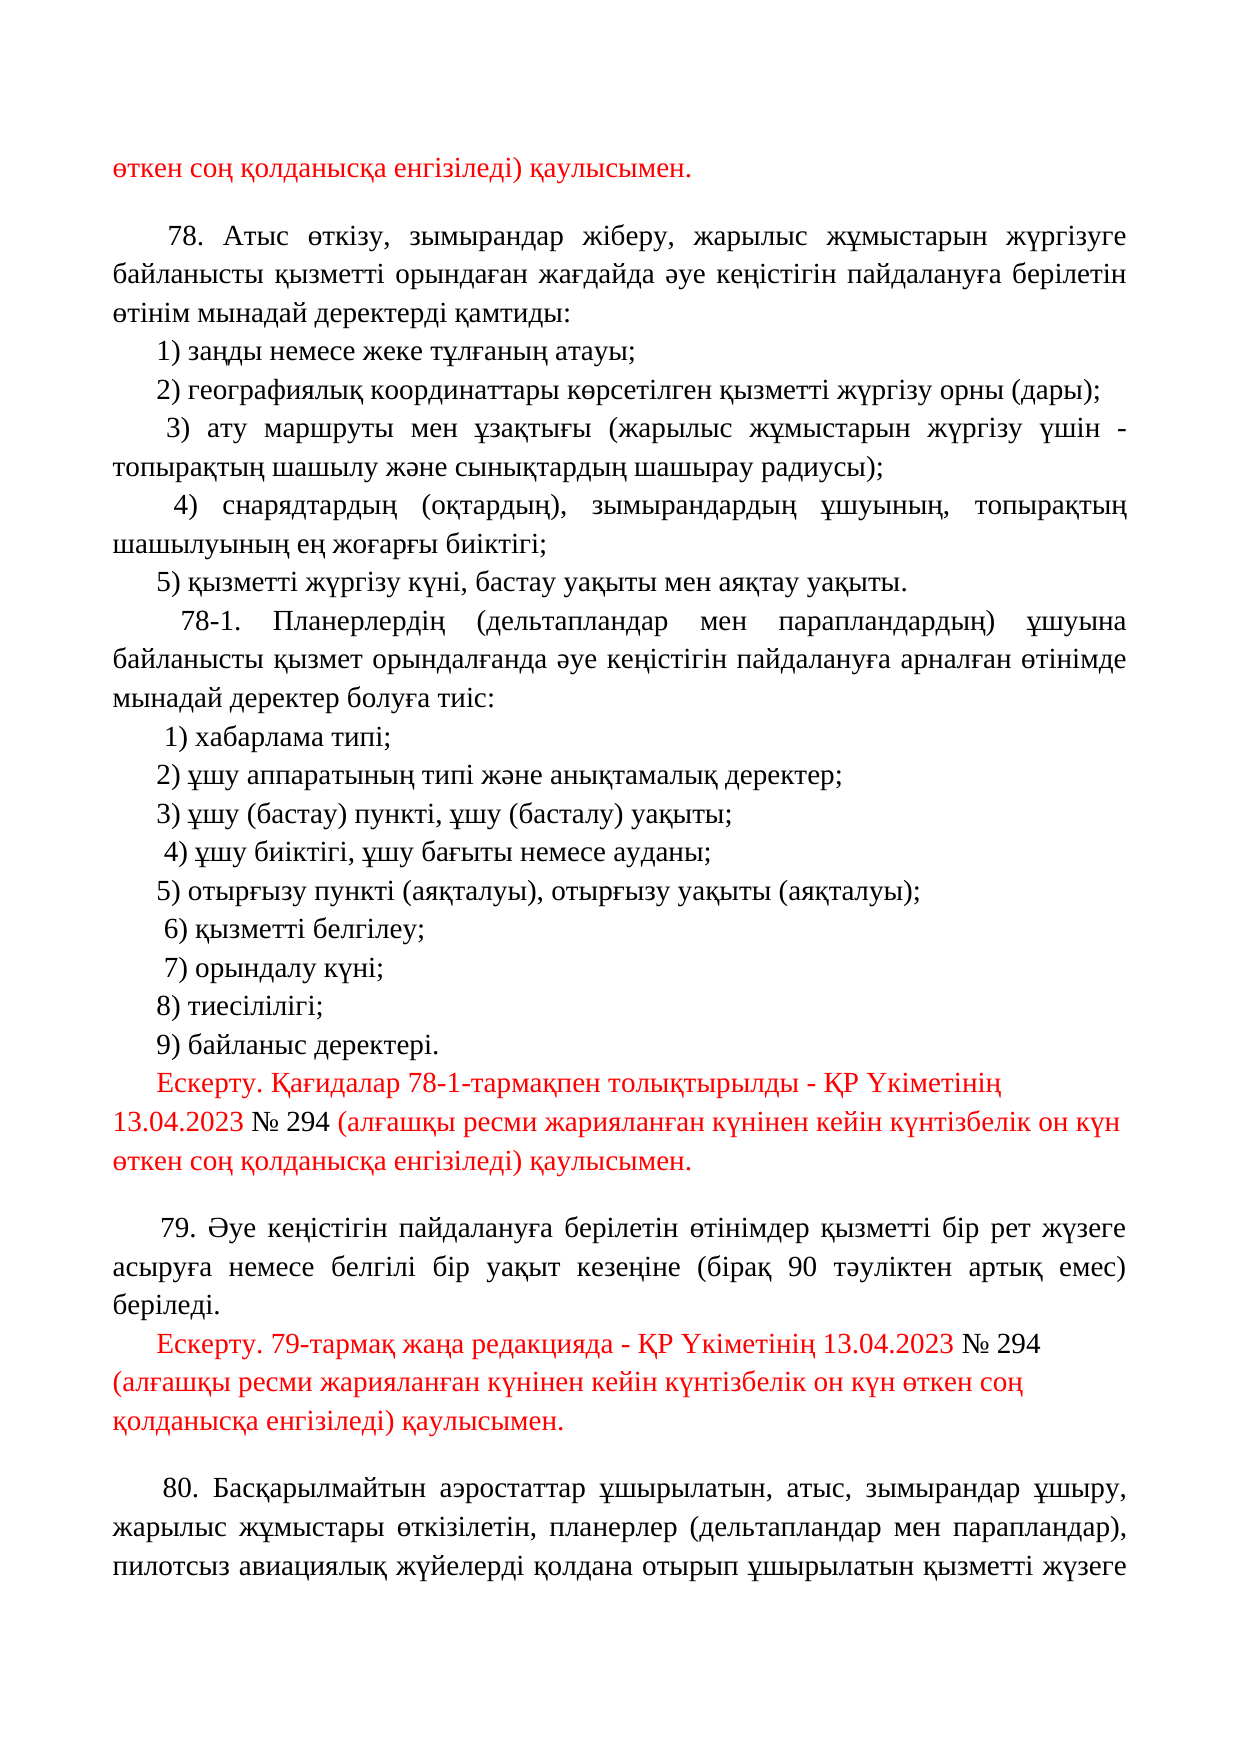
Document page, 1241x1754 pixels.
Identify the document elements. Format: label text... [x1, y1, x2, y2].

text 3) ұшу (бастау) пункті, ұшу (басталу) уақыты; [112, 796, 1128, 829]
text 79. Әуе кеңістігін пайдалануға берілетін өтінімдер қызметті бір рет жүзеге асыруға немесе белгілі бір уақыт кезеңіне (бірақ 90 тәуліктен артық емес) беріледі. [112, 1210, 1128, 1321]
text Ескерту. 79-тармақ жаңа редакцияда - ҚР Үкіметінің 13.04.2023 № 294 (алғашқы ресми жарияланған күнінен кейін күнтізбелік он күн өткен соң қолданысқа енгізіледі) қаулысымен. [112, 1326, 1128, 1467]
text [112, 150, 1128, 214]
text 3) ату маршруты мен ұзақтығы (жарылыс жұмыстарын жүргізу үшін - топырақтың шашылу және сынықтардың шашырау радиусы); [112, 410, 1128, 482]
text 1) заңды немесе жеке тұлғаның атауы; [112, 333, 1128, 367]
text 6) қызметті белгілеу; [112, 911, 1128, 945]
text 78-1. Планерлердің (дельтапландар мен парапландардың) ұшуына байланысты қызмет орындалғанда әуе кеңістігін пайдалануға арналған өтінімде мынадай деректер болуға тиіс: [112, 603, 1128, 714]
text 5) отырғызу пункті (аяқталуы), отырғызу уақыты (аяқталуы); [112, 873, 1128, 906]
text 2) географиялық координаттары көрсетілген қызметті жүргізу орны (дары); [112, 372, 1128, 405]
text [112, 1471, 1128, 1581]
text 2) ұшу аппаратының типі және анықтамалық деректер; [112, 757, 1128, 791]
text 7) орындалу күні; [112, 950, 1128, 983]
text 4) ұшу биіктігі, ұшу бағыты немесе ауданы; [112, 834, 1128, 868]
text Ескерту. Қағидалар 78-1-тармақпен толықтырылды - ҚР Үкіметінің 13.04.2023 № 294 (алғашқы ресми жарияланған күнінен кейін күнтізбелік он күн өткен соң қолданысқа енгізіледі) қаулысымен. [112, 1066, 1128, 1206]
text 1) хабарлама типі; [112, 719, 1128, 752]
text 4) снарядтардың (оқтардың), зымырандардың ұшуының, топырақтың шашылуының ең жоғарғы биіктігі; [112, 487, 1128, 559]
text 8) тиесілілігі; [112, 988, 1128, 1022]
text 9) байланыс деректері. [112, 1027, 1128, 1061]
text 5) қызметті жүргізу күні, бастау уақыты мен аяқтау уақыты. [112, 564, 1128, 598]
text 78. Атыс өткізу, зымырандар жіберу, жарылыс жұмыстарын жүргізуге байланысты қызметті орындаған жағдайда әуе кеңістігін пайдалануға берілетін өтінім мынадай деректерді қамтиды: [112, 218, 1128, 328]
